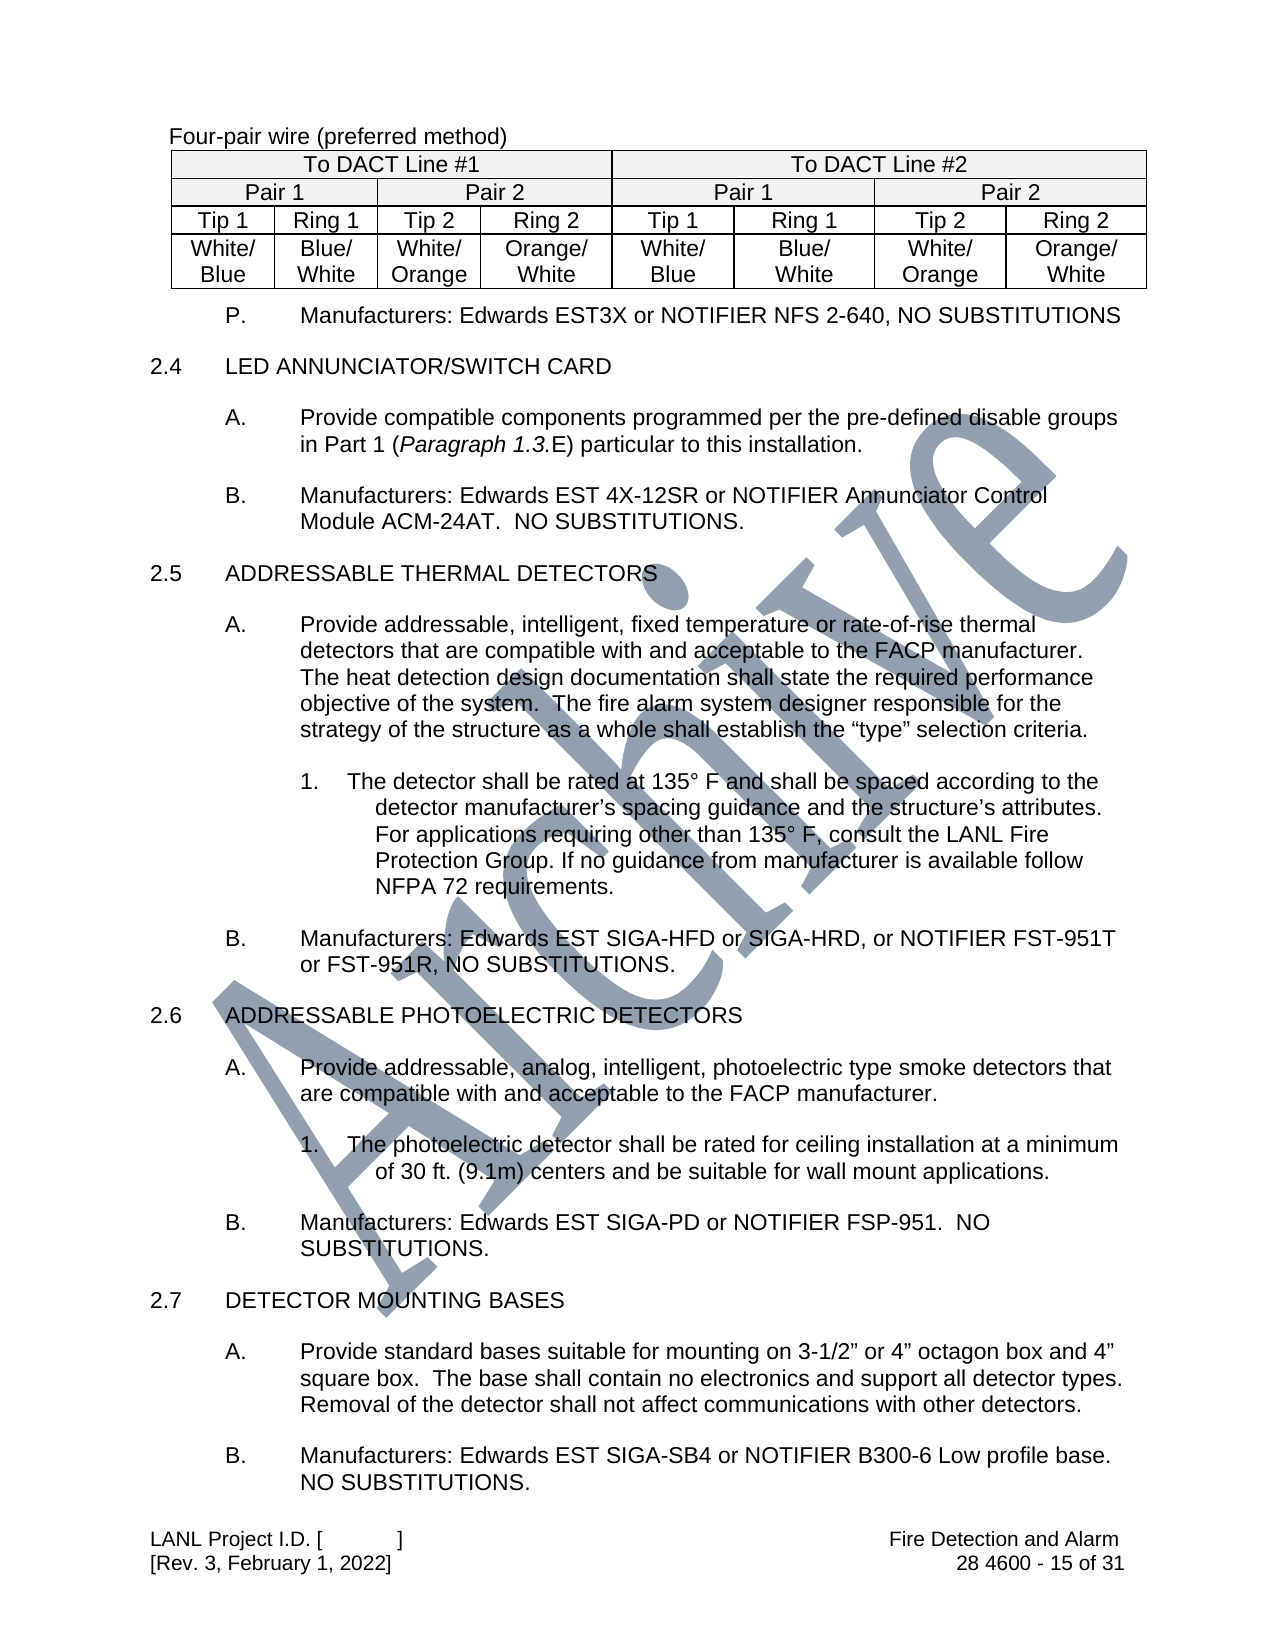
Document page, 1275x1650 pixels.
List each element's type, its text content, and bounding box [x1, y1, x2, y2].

subtitle Provide addressable, analog, intelligent, photoelectric type smoke detectors that are compatible with and acceptable to the FACP manufacturer. [225, 1054, 1125, 1106]
table_cell Pair 2 [875, 179, 1146, 205]
subtitle Manufacturers: Edwards EST SIGA-SB4 or NOTIFIER B300-6 Low profile base. no substitutions. [225, 1442, 1125, 1495]
subtitle Provide addressable, intelligent, fixed temperature or rate-of-rise thermal detectors that are compatible with and acceptable to the FACP manufacturer. The heat detection design documentation shall state the required performance objective of the system. The fire alarm system designer responsible for the strategy of the structure as a whole shall establish the “type” selection criteria. [225, 611, 1125, 743]
table_cell White/ Blue [172, 235, 274, 287]
table_header To DACT Line #2 [613, 151, 1146, 177]
table_cell Tip 2 [875, 207, 1005, 233]
table_cell Pair 1 [172, 179, 377, 205]
subtitle Manufacturers: Edwards EST SIGA-PD or NOTIFIER FSP-951. no substitutions. [225, 1209, 1125, 1262]
table_cell Blue/ White [735, 235, 874, 287]
subtitle Manufacturers: Edwards EST3X or NOTIFIER NFS 2-640, no substitutions [225, 302, 1125, 328]
table_cell Ring 1 [275, 207, 377, 233]
subtitle Manufacturers: Edwards EST SIGA-HFD or SIGA-HRD, or NOTIFIER FST-951T or FST-951R, no substitutions. [225, 924, 1125, 977]
subtitle ADDRESSABLE PHOTOELECTRIC DETECTORS [150, 1002, 1125, 1029]
text Four-pair wire (preferred method) [169, 123, 1125, 149]
table_header To DACT Line #1 [172, 151, 611, 177]
subtitle Manufacturers: Edwards EST 4X-12SR or NOTIFIER Annunciator Control Module ACM-24AT. no substitutions. [225, 482, 1125, 535]
table_cell Orange/ White [1007, 235, 1146, 287]
subtitle Provide standard bases suitable for mounting on 3-1/2” or 4” octagon box and 4” square box. The base shall contain no electronics and support all detector types. Removal of the detector shall not affect communications with other detectors. [225, 1338, 1125, 1417]
table_cell Pair 1 [613, 179, 874, 205]
subtitle The detector shall be rated at 135° F and shall be spaced according to the detector manufacturer’s spacing guidance and the structure’s attributes. For applications requiring other than 135° F, consult the LANL Fire Protection Group. If no guidance from manufacturer is available follow NFPA 72 requirements. [300, 768, 1125, 899]
table_cell White/ Blue [613, 235, 733, 287]
table_cell Ring 1 [735, 207, 874, 233]
table_cell White/ Orange [378, 235, 480, 287]
table_cell Blue/ White [275, 235, 377, 287]
table_cell White/ Orange [875, 235, 1005, 287]
table_cell Ring 2 [1007, 207, 1146, 233]
table_cell Tip 1 [613, 207, 733, 233]
table_cell Ring 2 [481, 207, 611, 233]
subtitle ADDRESSABLE THERMAL DETECTORS [150, 560, 1125, 586]
table_cell Orange/ White [481, 235, 611, 287]
subtitle The photoelectric detector shall be rated for ceiling installation at a minimum of 30 ft. (9.1m) centers and be suitable for wall mount applications. [300, 1131, 1125, 1184]
table_cell Tip 2 [378, 207, 480, 233]
subtitle Provide compatible components programmed per the pre-defined disable groups in Part 1 (Paragraph 1.3.E) particular to this installation. [225, 404, 1125, 457]
subtitle DETECTOR MOUNTING BASES [150, 1287, 1125, 1313]
table_cell Tip 1 [172, 207, 274, 233]
subtitle led annunciator/switch card [150, 353, 1125, 379]
table_cell Pair 2 [378, 179, 611, 205]
